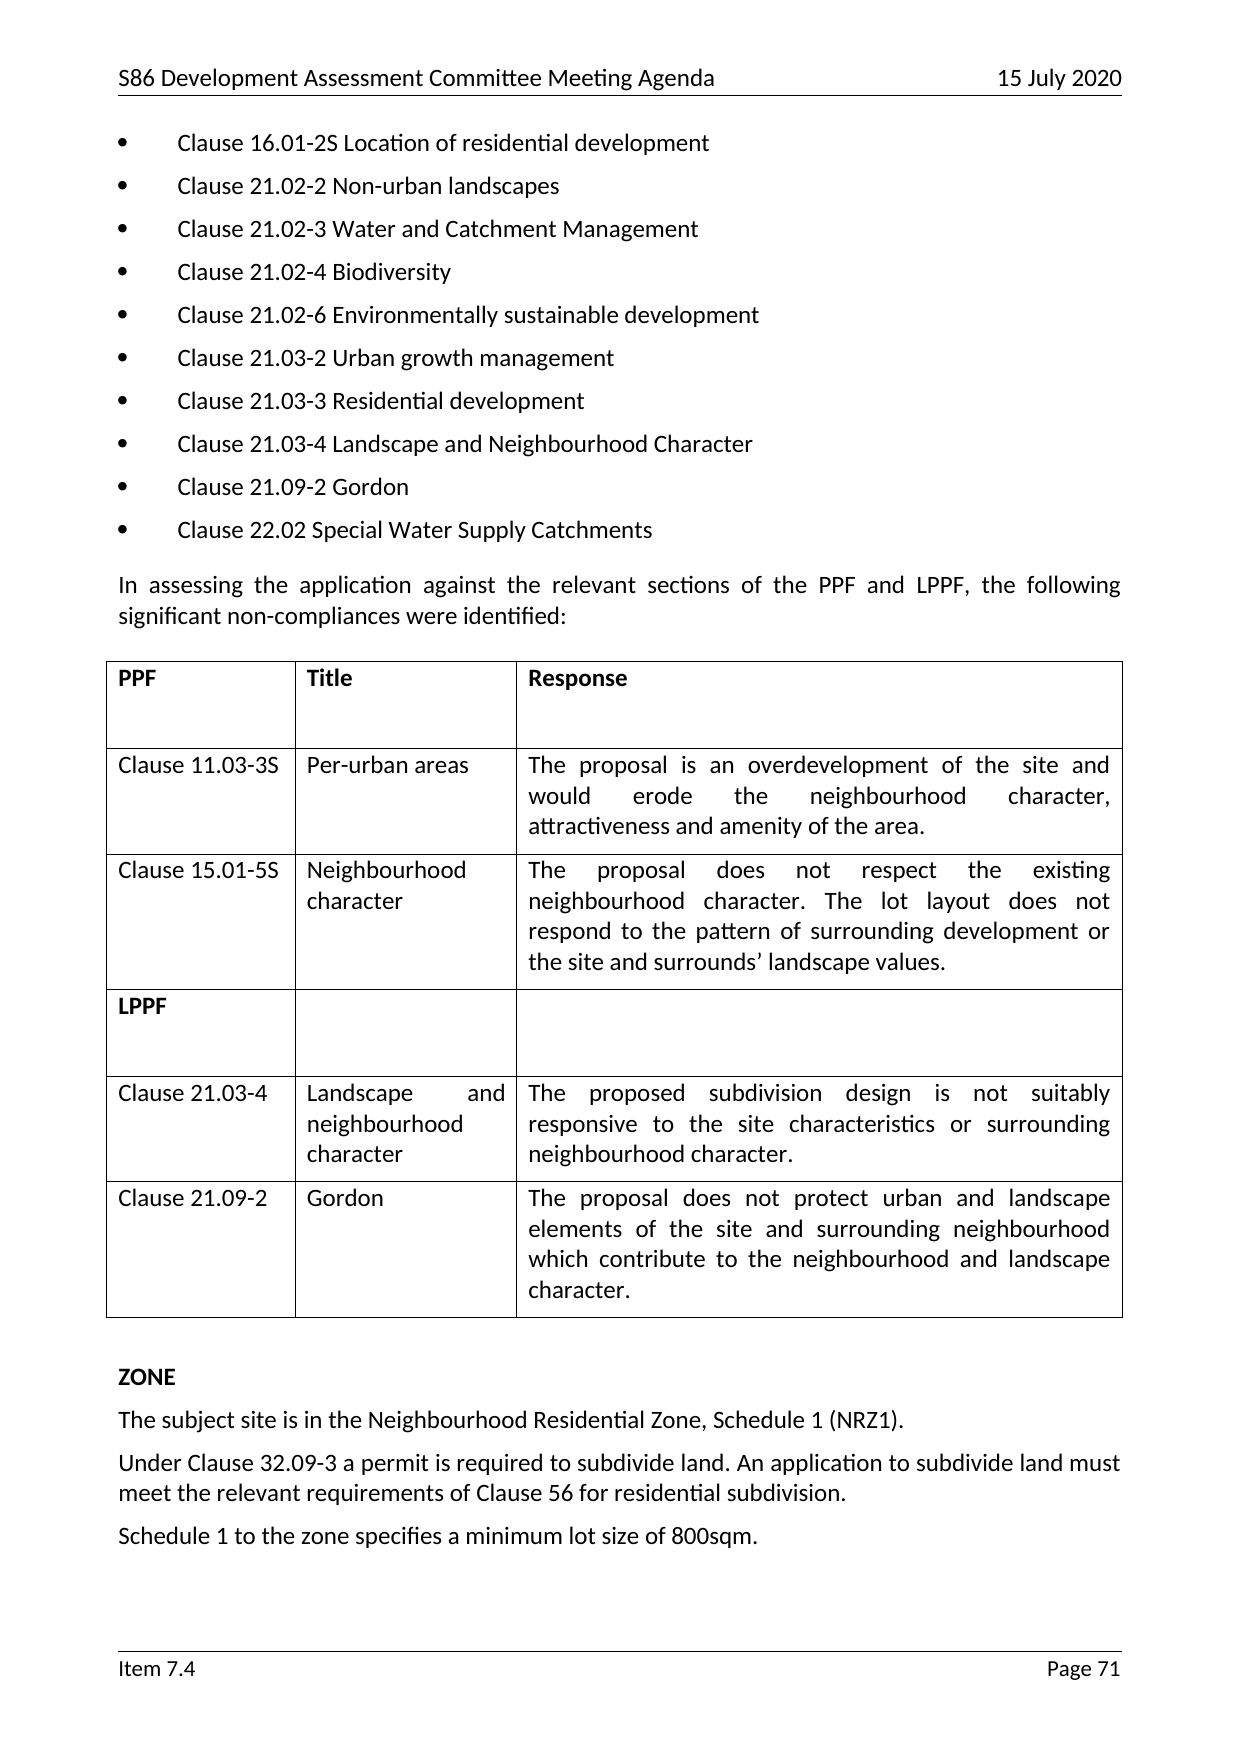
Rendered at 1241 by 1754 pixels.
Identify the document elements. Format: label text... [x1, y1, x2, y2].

text  Clause 21.02-2 Non-urban landscapes [118, 170, 1122, 201]
table_cell The proposal does not protect urban and landscape elements of the site and surrounding neighbourhood which contribute to the neighbourhood and landscape character. [517, 1182, 1122, 1317]
text The subject site is in the Neighbourhood Residential Zone, Schedule 1 (NRZ1). [118, 1404, 1122, 1434]
table_cell LPPF [107, 990, 295, 1076]
text  Clause 21.02-3 Water and Catchment Management [118, 213, 1122, 243]
table_cell Neighbourhood character [296, 855, 516, 989]
text Zone [118, 1361, 1122, 1391]
table_cell Per-urban areas [296, 749, 516, 853]
text  Clause 21.03-3 Residential development [118, 385, 1122, 416]
text  Clause 21.09-2 Gordon [118, 471, 1122, 502]
table_cell Gordon [296, 1182, 516, 1317]
table_header Response [517, 662, 1122, 748]
text  Clause 16.01-2S Location of residential development [118, 127, 1122, 157]
text Schedule 1 to the zone specifies a minimum lot size of 800sqm. [118, 1521, 1122, 1551]
table_cell [517, 990, 1122, 1076]
table_cell Clause 21.03-4 [107, 1077, 295, 1181]
text Under Clause 32.09-3 a permit is required to subdivide land. An application to subdivide land must meet the relevant requirements of Clause 56 for residential subdivision. [118, 1447, 1122, 1508]
text In assessing the application against the relevant sections of the PPF and LPPF, the following significant non-compliances were identified: [118, 570, 1122, 631]
table_cell The proposed subdivision design is not suitably responsive to the site characteristics or surrounding neighbourhood character. [517, 1077, 1122, 1181]
text  Clause 21.03-2 Urban growth management [118, 342, 1122, 373]
table_cell The proposal is an overdevelopment of the site and would erode the neighbourhood character, attractiveness and amenity of the area. [517, 749, 1122, 853]
table_cell [296, 990, 516, 1076]
text  Clause 21.02-4 Biodiversity [118, 256, 1122, 287]
text  Clause 22.02 Special Water Supply Catchments [118, 514, 1122, 545]
table_header Title [296, 662, 516, 748]
table_cell Clause 11.03-3S [107, 749, 295, 853]
table_cell Clause 15.01-5S [107, 855, 295, 989]
table_cell The proposal does not respect the existing neighbourhood character. The lot layout does not respond to the pattern of surrounding development or the site and surrounds’ landscape values. [517, 855, 1122, 989]
table_header PPF [107, 662, 295, 748]
table_cell Landscape and neighbourhood character [296, 1077, 516, 1181]
text  Clause 21.02-6 Environmentally sustainable development [118, 299, 1122, 329]
table_cell Clause 21.09-2 [107, 1182, 295, 1317]
text  Clause 21.03-4 Landscape and Neighbourhood Character [118, 428, 1122, 459]
